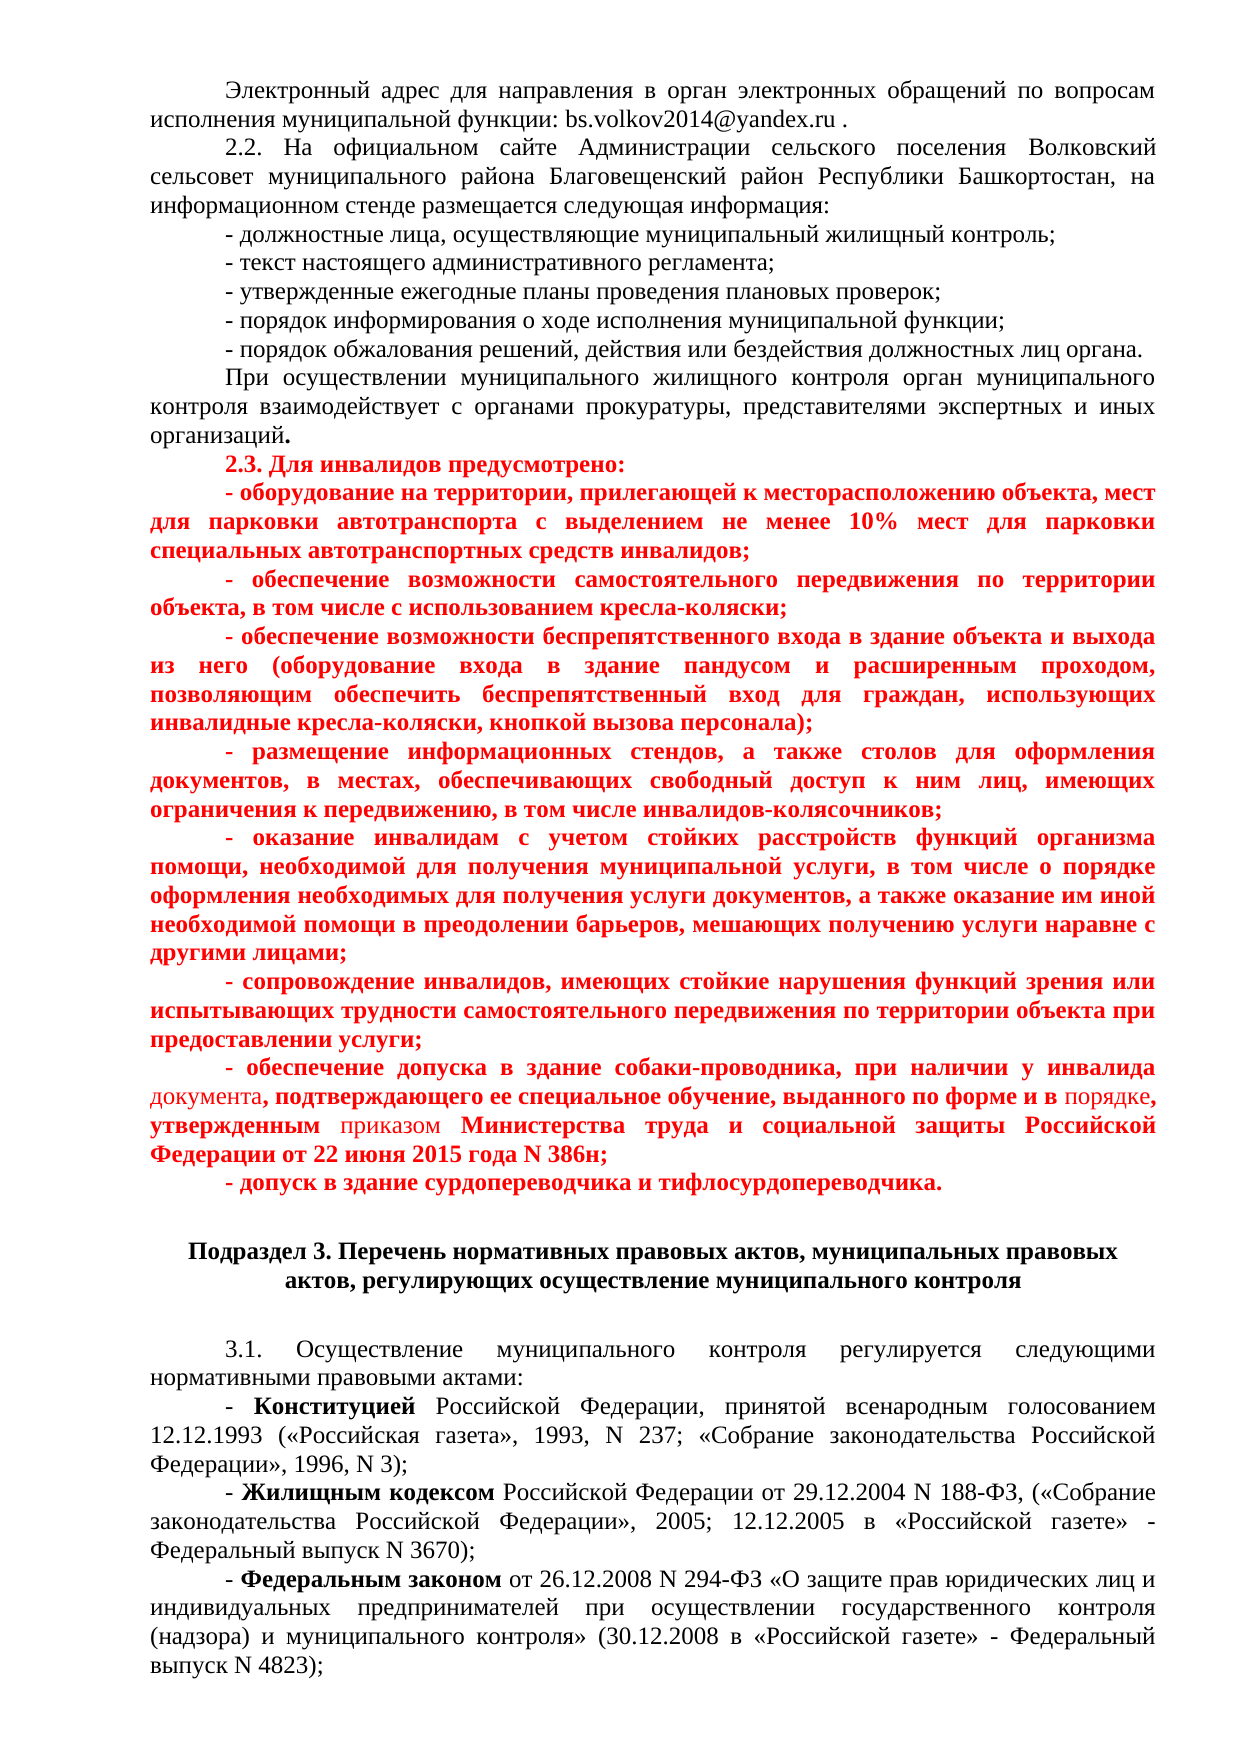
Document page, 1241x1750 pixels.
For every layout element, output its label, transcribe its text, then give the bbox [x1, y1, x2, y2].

text - порядок обжалования решений, действия или бездействия должностных лиц органа. [150, 334, 1156, 362]
text - Федеральным законом от 26.12.2008 N 294-ФЗ «О защите прав юридических лиц и индивидуальных предпринимателей при осуществлении государственного контроля (надзора) и муниципального контроля» (30.12.2008 в «Российской газете» - Федеральный выпуск N 4823); [150, 1564, 1156, 1679]
text - Конституцией Российской Федерации, принятой всенародным голосованием 12.12.1993 («Российская газета», 1993, N 237; «Собрание законодательства Российской Федерации», 1996, N 3); [150, 1391, 1156, 1477]
text - сопровождение инвалидов, имеющих стойкие нарушения функций зрения или испытывающих трудности самостоятельного передвижения по территории объекта при предоставлении услуги; [150, 966, 1156, 1052]
text - допуск в здание сурдопереводчика и тифлосурдопереводчика. [150, 1167, 1156, 1196]
text - обеспечение допуска в здание собаки-проводника, при наличии у инвалида документа, подтверждающего ее специальное обучение, выданного по форме и в порядке, утвержденным приказом Министерства труда и социальной защиты Российской Федерации от 22 июня 2015 года N 386н; [150, 1052, 1156, 1167]
text - обеспечение возможности беспрепятственного входа в здание объекта и выхода из него (оборудование входа в здание пандусом и расширенным проходом, позволяющим обеспечить беспрепятственный вход для граждан, использующих инвалидные кресла-коляски, кнопкой вызова персонала); [150, 621, 1156, 736]
text - текст настоящего административного регламента; [150, 247, 1156, 276]
text - утвержденные ежегодные планы проведения плановых проверок; [150, 276, 1156, 305]
text - должностные лица, осуществляющие муниципальный жилищный контроль; [150, 219, 1156, 247]
text - Жилищным кодексом Российской Федерации от 29.12.2004 N 188-ФЗ, («Собрание законодательства Российской Федерации», 2005; 12.12.2005 в «Российской газете» - Федеральный выпуск N 3670); [150, 1477, 1156, 1564]
text - порядок информирования о ходе исполнения муниципальной функции; [150, 305, 1156, 334]
text - оборудование на территории, прилегающей к месторасположению объекта, мест для парковки автотранспорта с выделением не менее 10% мест для парковки специальных автотранспортных средств инвалидов; [150, 477, 1156, 564]
text 2.3. Для инвалидов предусмотрено: [150, 449, 1156, 477]
text - оказание инвалидам с учетом стойких расстройств функций организма помощи, необходимой для получения муниципальной услуги, в том числе о порядке оформления необходимых для получения услуги документов, а также оказание им иной необходимой помощи в преодолении барьеров, мешающих получению услуги наравне с другими лицами; [150, 822, 1156, 966]
text При осуществлении муниципального жилищного контроля орган муниципального контроля взаимодействует с органами прокуратуры, представителями экспертных и иных организаций. [150, 362, 1156, 449]
text - обеспечение возможности самостоятельного передвижения по территории объекта, в том числе с использованием кресла-коляски; [150, 564, 1156, 621]
text 2.2. На официальном сайте Администрации сельского поселения Волковский сельсовет муниципального района Благовещенский район Республики Башкортостан, на информационном стенде размещается следующая информация: [150, 132, 1156, 219]
subtitle Подраздел 3. Перечень нормативных правовых актов, муниципальных правовых актов, регулирующих осуществление муниципального контроля [150, 1236, 1156, 1294]
text - размещение информационных стендов, а также столов для оформления документов, в местах, обеспечивающих свободный доступ к ним лиц, имеющих ограничения к передвижению, в том числе инвалидов-колясочников; [150, 736, 1156, 822]
text 3.1. Осуществление муниципального контроля регулируется следующими нормативными правовыми актами: [150, 1334, 1156, 1391]
text Электронный адрес для направления в орган электронных обращений по вопросам исполнения муниципальной функции: bs.volkov2014@yandex.ru . [150, 75, 1156, 132]
